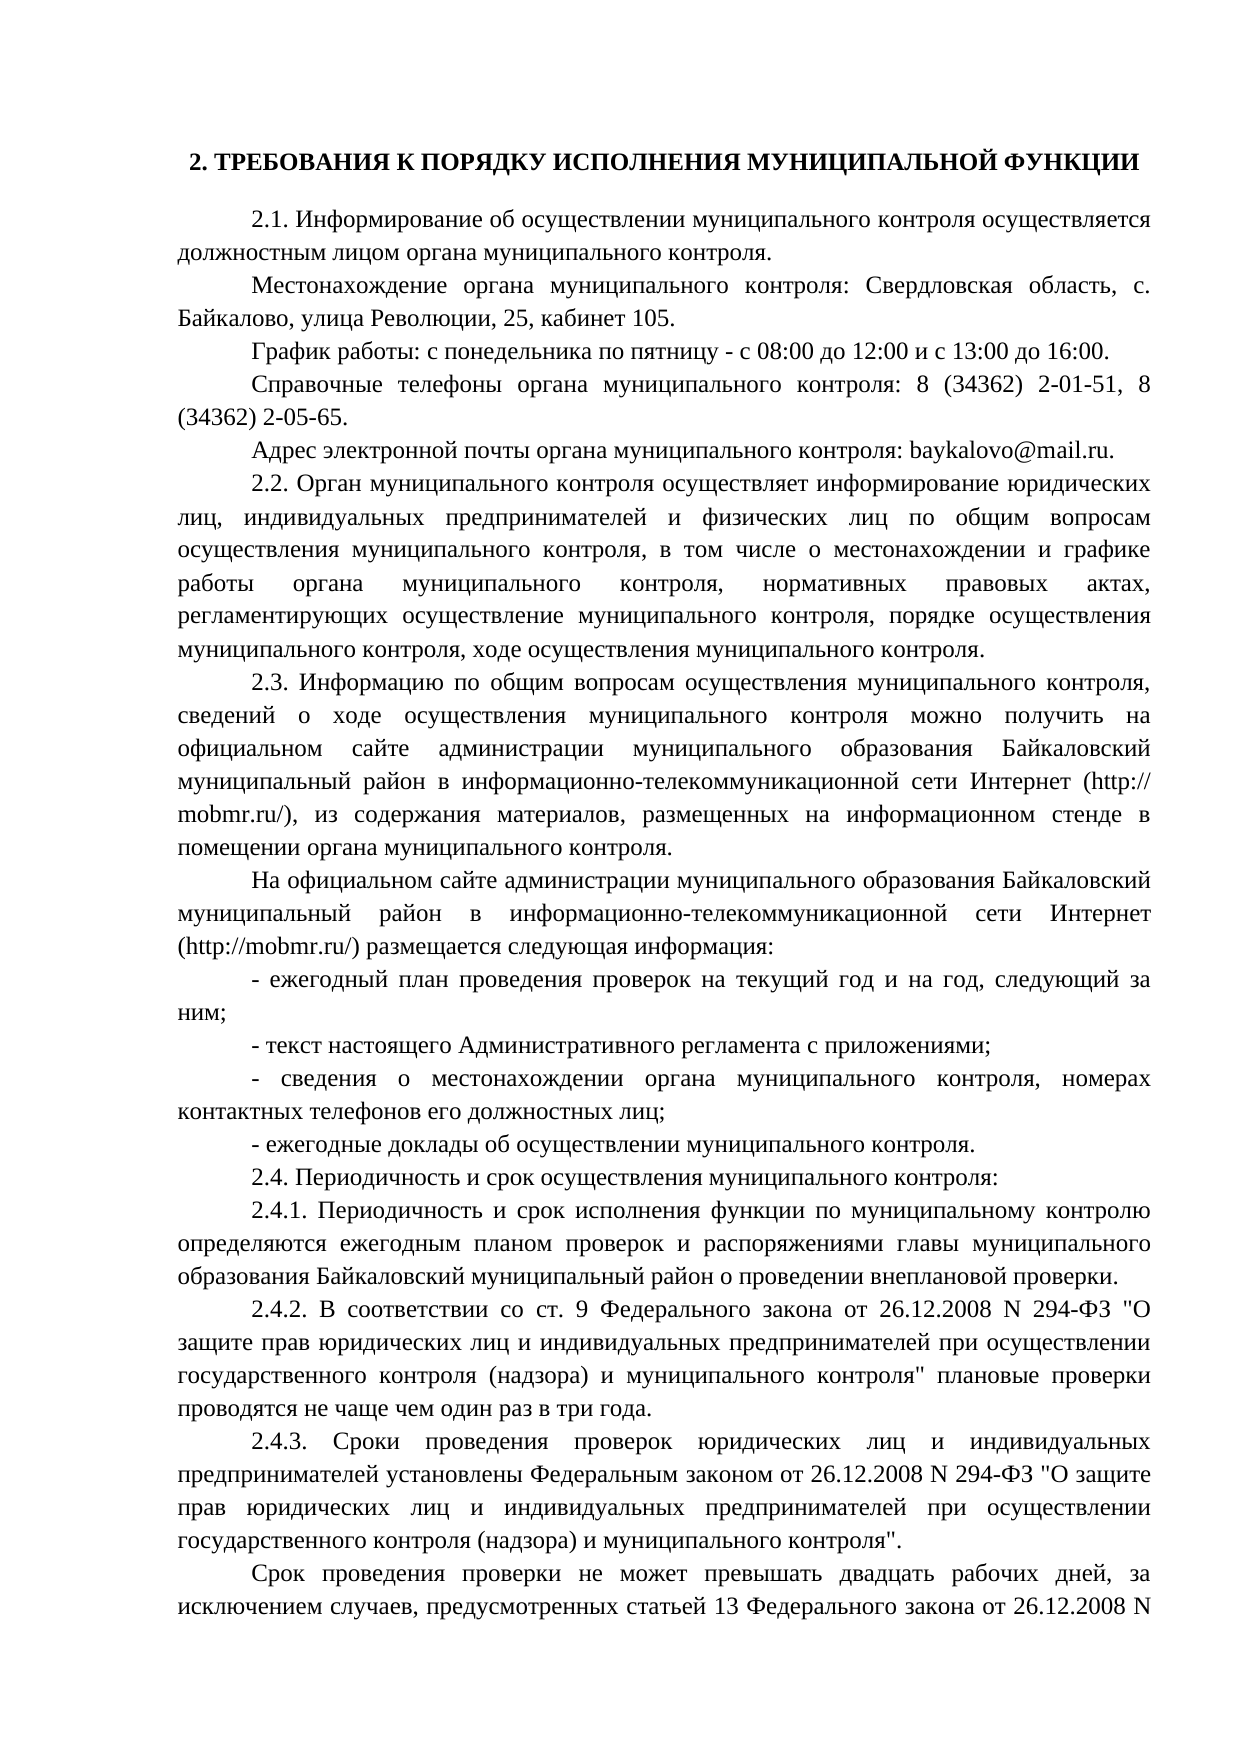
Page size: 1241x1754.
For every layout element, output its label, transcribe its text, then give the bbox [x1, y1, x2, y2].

text - сведения о местонахождении органа муниципального контроля, номерах контактных телефонов его должностных лиц; [177, 1063, 1152, 1125]
text На официальном сайте администрации муниципального образования Байкаловский муниципальный район в информационно-телекоммуникационной сети Интернет (http://mobmr.ru/) размещается следующая информация: [177, 865, 1152, 959]
text - ежегодный план проведения проверок на текущий год и на год, следующий за ним; [177, 964, 1152, 1026]
text Адрес электронной почты органа муниципального контроля: baykalovo@mail.ru. [177, 436, 1152, 464]
text 2.4.3. Сроки проведения проверок юридических лиц и индивидуальных предпринимателей установлены Федеральным законом от 26.12.2008 N 294-ФЗ "О защите прав юридических лиц и индивидуальных предпринимателей при осуществлении государственного контроля (надзора) и муниципального контроля". [177, 1426, 1152, 1554]
text 2.3. Информацию по общим вопросам осуществления муниципального контроля, сведений о ходе осуществления муниципального контроля можно получить на официальном сайте администрации муниципального образования Байкаловский муниципальный район в информационно-телекоммуникационной сети Интернет (http:// mobmr.ru/), из содержания материалов, размещенных на информационном стенде в помещении органа муниципального контроля. [177, 667, 1152, 861]
text - ежегодные доклады об осуществлении муниципального контроля. [177, 1129, 1152, 1158]
text 2.4.2. В соответствии со ст. 9 Федерального закона от 26.12.2008 N 294-ФЗ "О защите прав юридических лиц и индивидуальных предпринимателей при осуществлении государственного контроля (надзора) и муниципального контроля" плановые проверки проводятся не чаще чем один раз в три года. [177, 1294, 1152, 1422]
text 2.4.1. Периодичность и срок исполнения функции по муниципальному контролю определяются ежегодным планом проверок и распоряжениями главы муниципального образования Байкаловский муниципальный район о проведении внеплановой проверки. [177, 1195, 1152, 1290]
text График работы: с понедельника по пятницу - с 08:00 до 12:00 и с 13:00 до 16:00. [177, 336, 1152, 365]
text Справочные телефоны органа муниципального контроля: 8 (34362) 2-01-51, 8 (34362) 2-05-65. [177, 369, 1152, 431]
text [177, 1558, 1152, 1620]
text 2.1. Информирование об осуществлении муниципального контроля осуществляется должностным лицом органа муниципального контроля. [177, 204, 1152, 266]
title 2. ТРЕБОВАНИЯ К ПОРЯДКУ ИСПОЛНЕНИЯ МУНИЦИПАЛЬНОЙ ФУНКЦИИ [177, 147, 1152, 176]
text 2.2. Орган муниципального контроля осуществляет информирование юридических лиц, индивидуальных предпринимателей и физических лиц по общим вопросам осуществления муниципального контроля, в том числе о местонахождении и графике работы органа муниципального контроля, нормативных правовых актах, регламентирующих осуществление муниципального контроля, порядке осуществления муниципального контроля, ходе осуществления муниципального контроля. [177, 468, 1152, 662]
text - текст настоящего Административного регламента с приложениями; [177, 1030, 1152, 1059]
text Местонахождение органа муниципального контроля: Свердловская область, с. Байкалово, улица Революции, 25, кабинет 105. [177, 270, 1152, 332]
text 2.4. Периодичность и срок осуществления муниципального контроля: [177, 1162, 1152, 1191]
